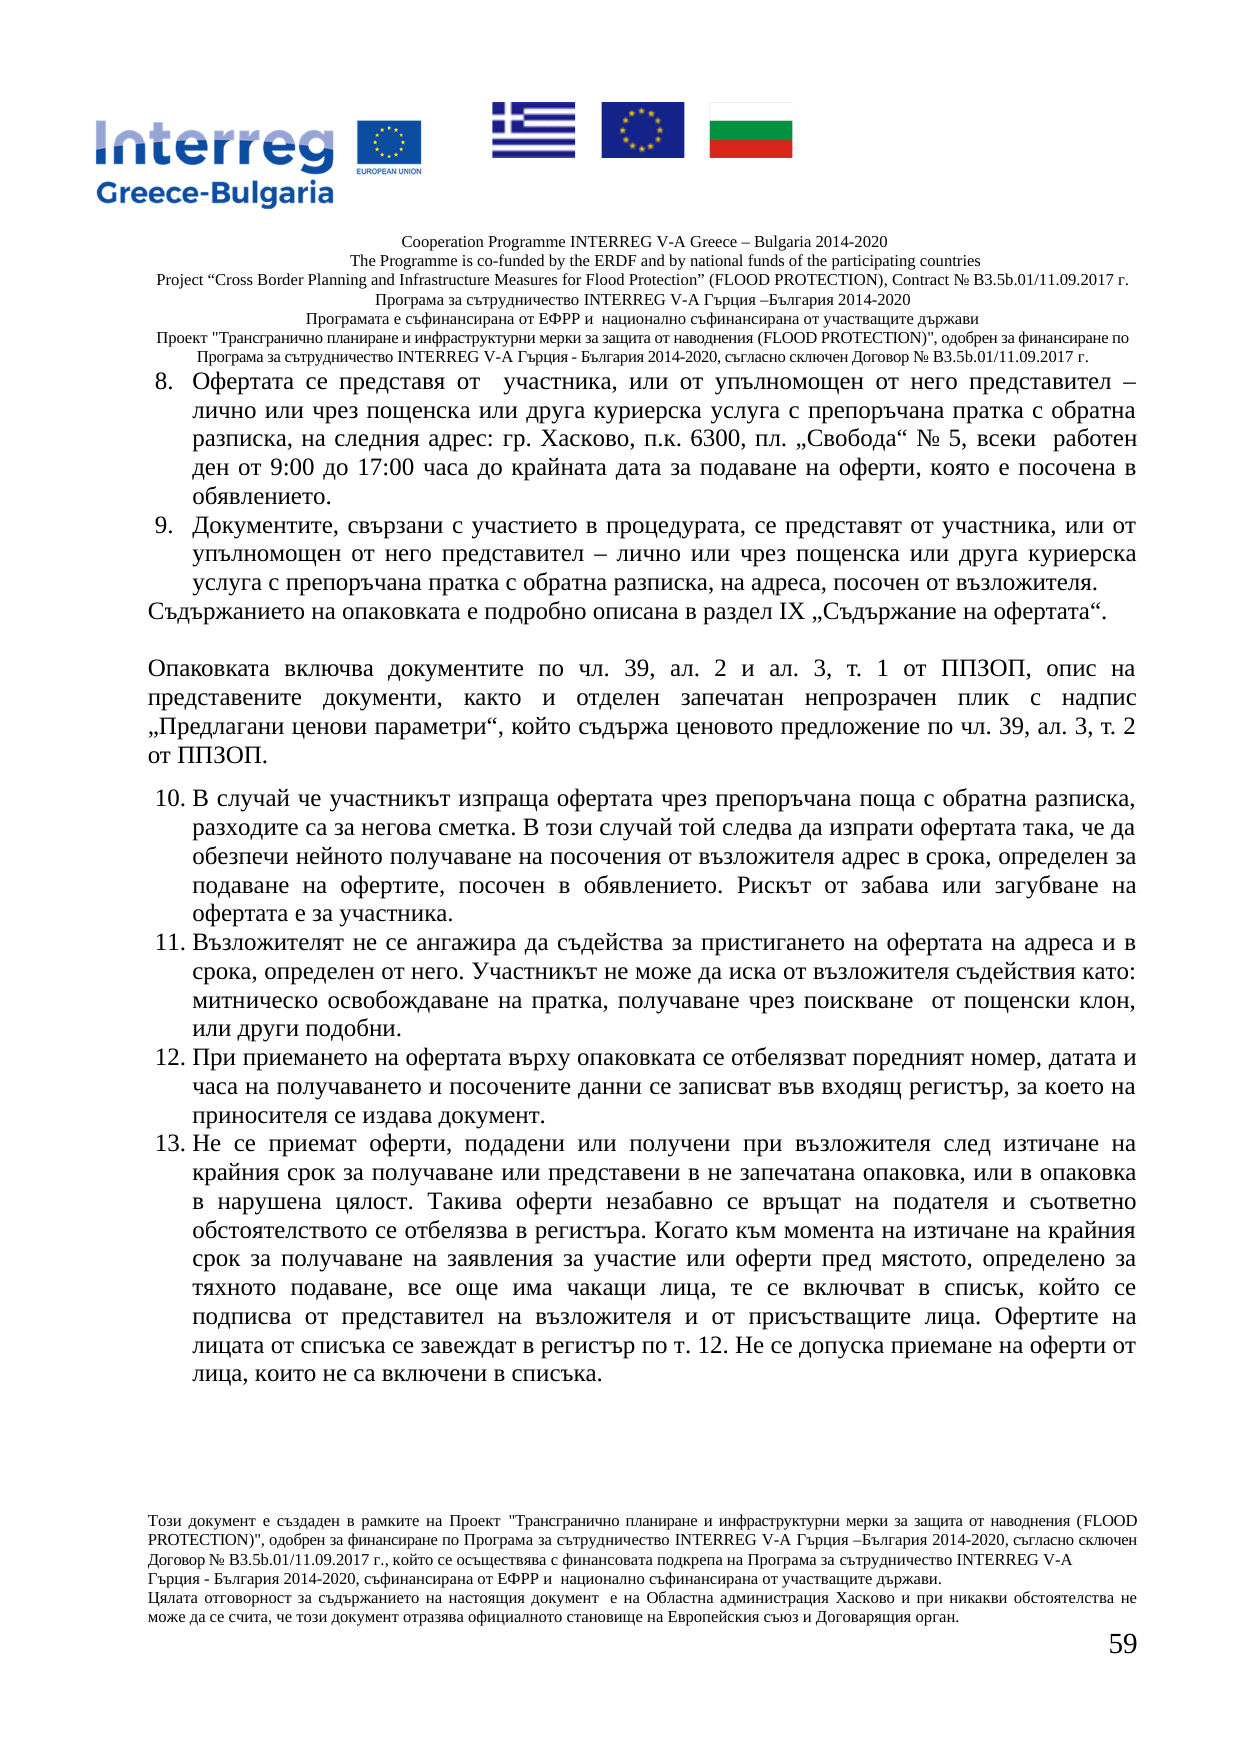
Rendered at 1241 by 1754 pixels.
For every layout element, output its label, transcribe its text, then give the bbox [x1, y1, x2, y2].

list Офертата се представя от участника, или от упълномощен от него представител – лично или чрез пощенска или друга куриерска услуга с препоръчана пратка с обратна разписка, на следния адрес: гр. Хасково, п.к. 6300, пл. „Свобода“ № 5, всеки работен ден от 9:00 до 17:00 часа до крайната дата за подаване на оферти, която е посочена в обявлението. [154, 366, 1137, 510]
list При приемането на офертата върху опаковката се отбелязват поредният номер, датата и часа на получаването и посочените данни се записват във входящ регистър, за което на приносителя се издава документ. [154, 1042, 1137, 1128]
text Опаковката включва документите по чл. 39, ал. 2 и ал. 3, т. 1 от ППЗОП, опис на представените документи, както и отделен запечатан непрозрачен плик с надпис „Предлагани ценови параметри“, който съдържа ценовото предложение по чл. 39, ал. 3, т. 2 от ППЗОП. [148, 653, 1137, 768]
picture [492, 102, 575, 158]
list Не се приемат оферти, подадени или получени при възложителя след изтичане на крайния срок за получаване или представени в не запечатана опаковка, или в опаковка в нарушена цялост. Такива оферти незабавно се връщат на подателя и съответно обстоятелството се отбелязва в регистъра. Когато към момента на изтичане на крайния срок за получаване на заявления за участие или оферти пред мястото, определено за тяхното подаване, все още има чакащи лица, те се включват в списък, който се подписва от представител на възложителя и от присъстващите лица. Офертите на лицата от списъка се завеждат в регистър по т. 12. Не се допуска приемане на оферти от лица, които не са включени в списъка. [154, 1128, 1137, 1387]
list Възложителят не се ангажира да съдейства за пристигането на офертата на адреса и в срока, определен от него. Участникът не може да иска от възложителя съдействия като: митническо освобождаване на пратка, получаване чрез поискване от пощенски клон, или други подобни. [154, 927, 1137, 1042]
list Документите, свързани с участието в процедурата, се представят от участника, или от упълномощен от него представител – лично или чрез пощенска или друга куриерска услуга с препоръчана пратка с обратна разписка, на адреса, посочен от възложителя. [154, 510, 1137, 596]
picture [709, 102, 793, 158]
picture [88, 112, 428, 213]
list В случай че участникът изпраща офертата чрез препоръчана поща с обратна разписка, разходите са за негова сметка. В този случай той следва да изпрати офертата така, че да обезпечи нейното получаване на посочения от възложителя адрес в срока, определен за подаване на офертите, посочен в обявлението. Рискът от забава или загубване на офертата е за участника. [154, 783, 1137, 927]
text Съдържанието на опаковката е подробно описана в раздел ІХ „Съдържание на офертата“. [148, 596, 1137, 625]
picture [601, 102, 685, 158]
